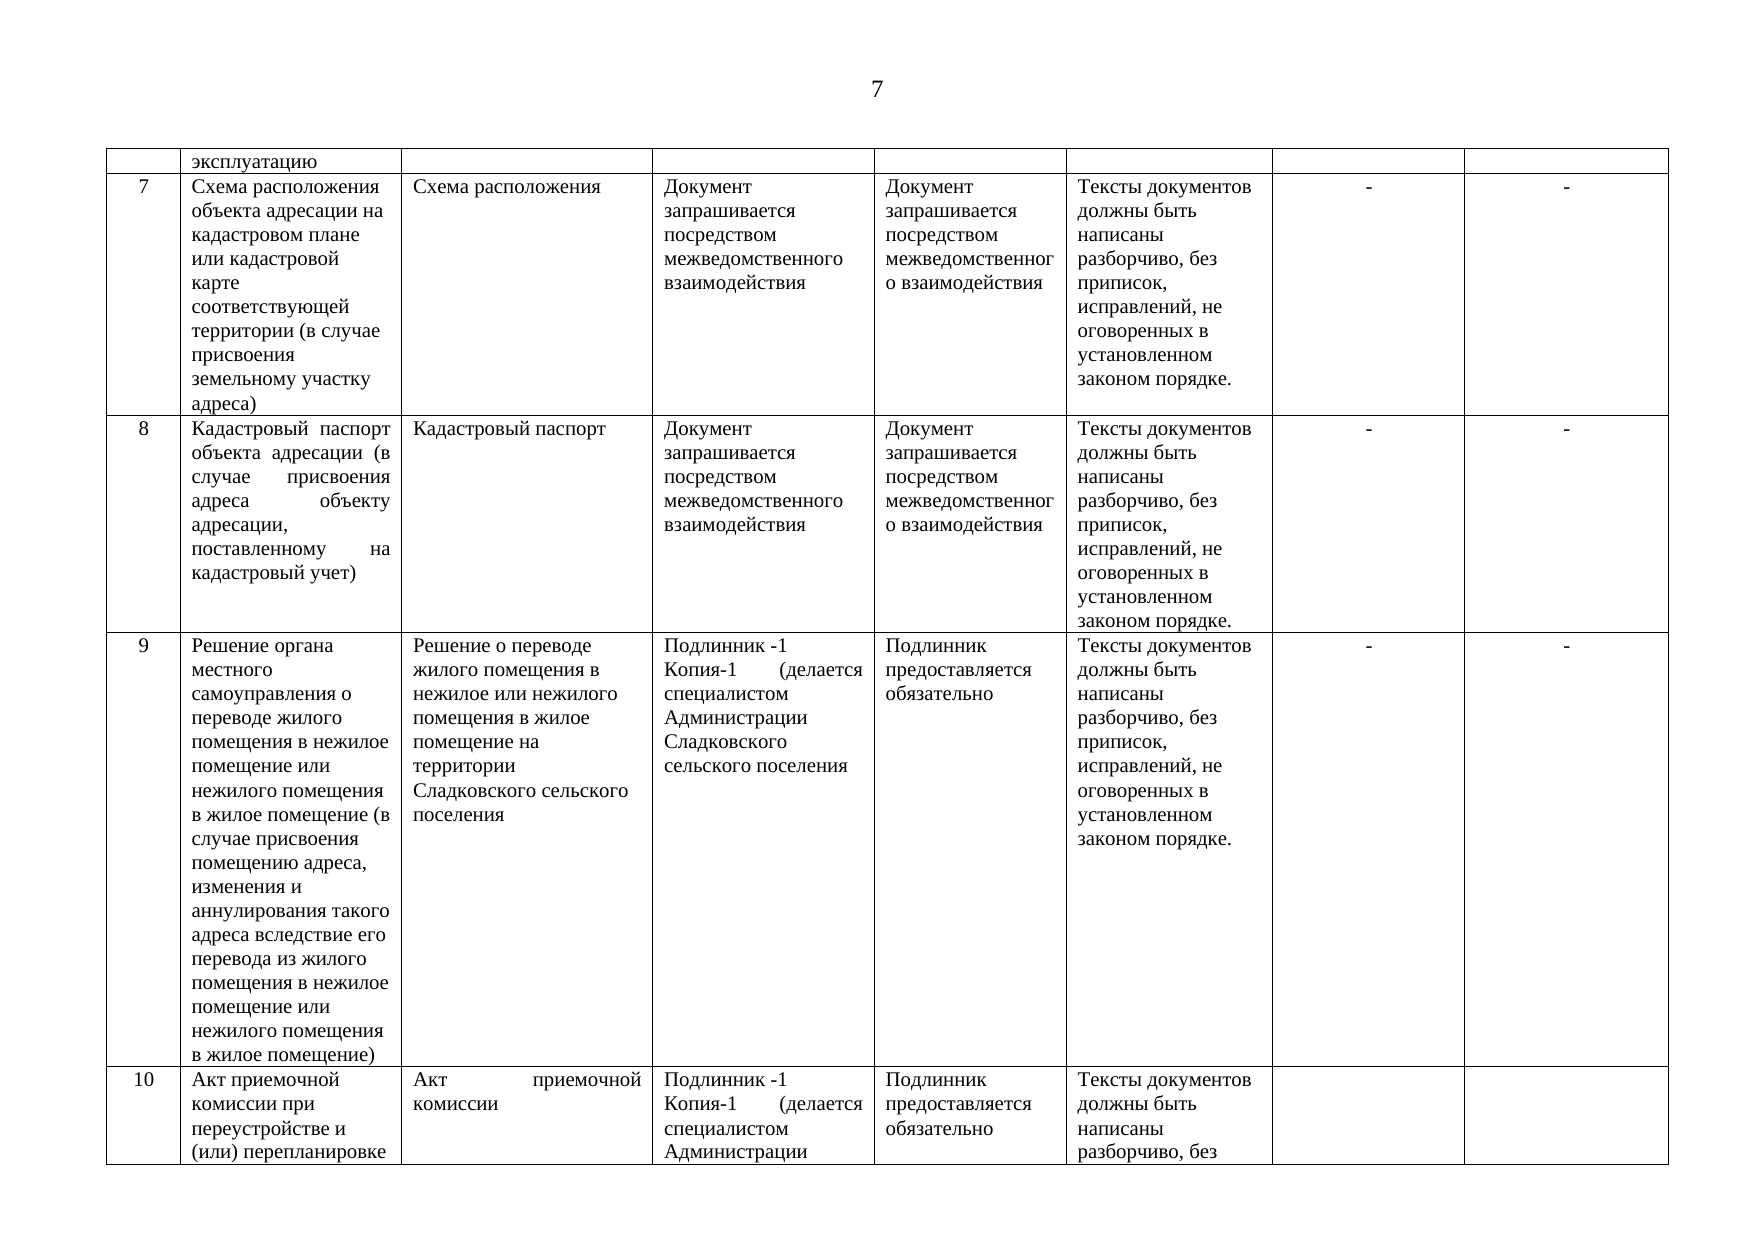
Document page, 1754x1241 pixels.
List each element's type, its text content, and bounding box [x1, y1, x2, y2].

table_cell Кадастровый паспорт [402, 416, 652, 632]
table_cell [653, 149, 874, 173]
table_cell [1067, 1067, 1272, 1163]
table_cell - [1465, 633, 1668, 1066]
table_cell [875, 149, 1066, 173]
table_cell - [1273, 416, 1464, 632]
table_cell Тексты документов должны быть написаны разборчиво, без приписок, исправлений, не оговоренных в установленном законом порядке. [1067, 633, 1272, 1066]
table_cell Подлинник предоставляется обязательно [875, 633, 1066, 1066]
table_cell Решение о переводе жилого помещения в нежилое или нежилого помещения в жилое помещение на территории Сладковского сельского поселения [402, 633, 652, 1066]
table_cell Подлинник -1 Копия-1 (делается специалистом Администрации Сладковского сельского поселения [653, 633, 874, 1066]
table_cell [402, 149, 652, 173]
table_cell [1067, 149, 1272, 173]
table_cell Кадастровый паспорт объекта адресации (в случае присвоения адреса объекту адресации, поставленному на кадастровый учет) [181, 416, 401, 632]
table_cell 8 [107, 416, 180, 632]
table_cell [1465, 1067, 1668, 1163]
table_cell - [1465, 174, 1668, 414]
table_cell - [1465, 149, 1668, 173]
table_cell Решение органа местного самоуправления о переводе жилого помещения в нежилое помещение или нежилого помещения в жилое помещение (в случае присвоения помещению адреса, изменения и аннулирования такого адреса вследствие его перевода из жилого помещения в нежилое помещение или нежилого помещения в жилое помещение) [181, 633, 401, 1066]
table_cell Документ запрашивается посредством межведомственного взаимодействия [875, 416, 1066, 632]
table_cell 6 [107, 149, 180, 173]
table_cell 9 [107, 633, 180, 1066]
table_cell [181, 149, 401, 173]
table_cell 10 [107, 1067, 180, 1163]
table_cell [875, 1067, 1066, 1163]
table_cell Документ запрашивается посредством межведомственного взаимодействия [875, 174, 1066, 414]
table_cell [181, 1067, 401, 1163]
table_cell - [1273, 633, 1464, 1066]
table_cell 7 [107, 174, 180, 414]
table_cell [653, 1067, 874, 1163]
table_cell - [1465, 416, 1668, 632]
table_cell Документ запрашивается посредством межведомственного взаимодействия [653, 416, 874, 632]
table_cell - [1273, 174, 1464, 414]
table_cell Тексты документов должны быть написаны разборчиво, без приписок, исправлений, не оговоренных в установленном законом порядке. [1067, 416, 1272, 632]
table_cell Схема расположения [402, 174, 652, 414]
table_cell - [1273, 149, 1464, 173]
table_cell Схема расположения объекта адресации на кадастровом плане или кадастровой карте соответствующей территории (в случае присвоения земельному участку адреса) [181, 174, 401, 414]
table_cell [402, 1067, 652, 1163]
table_cell [1273, 1067, 1464, 1163]
table_cell Документ запрашивается посредством межведомственного взаимодействия [653, 174, 874, 414]
table_cell Тексты документов должны быть написаны разборчиво, без приписок, исправлений, не оговоренных в установленном законом порядке. [1067, 174, 1272, 414]
